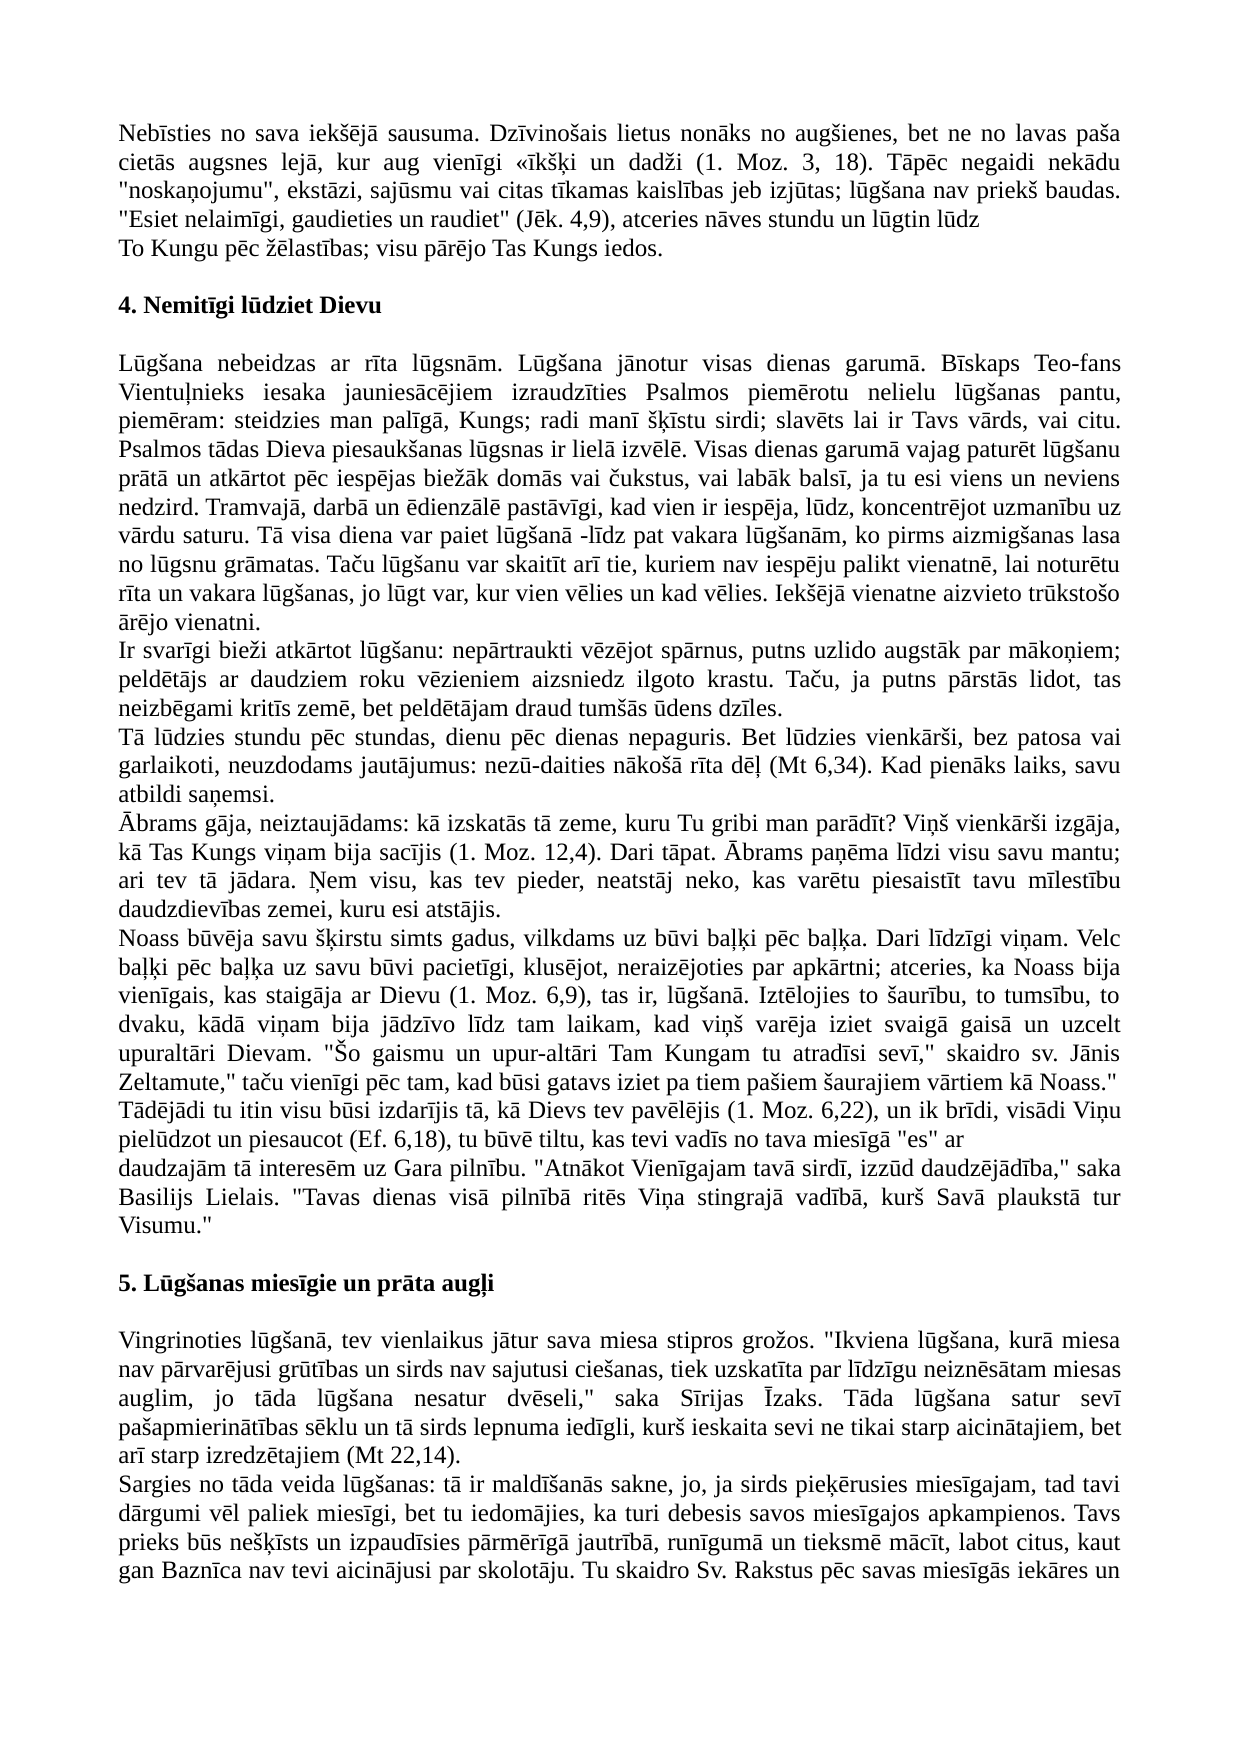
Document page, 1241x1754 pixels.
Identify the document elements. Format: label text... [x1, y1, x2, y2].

text daudzajām tā interesēm uz Gara pilnību. "Atnākot Vienīgajam tavā sirdī, izzūd daudzējādība," saka Basilijs Lielais. "Tavas dienas visā pilnībā ritēs Viņa stingrajā vadībā, kurš Savā plaukstā tur Visumu." [118, 1153, 1122, 1239]
text 4. Nemitīgi lūdziet Dievu [118, 291, 1122, 319]
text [118, 1469, 1122, 1584]
text Lūgšana nebeidzas ar rīta lūgsnām. Lūgšana jānotur visas dienas garumā. Bīskaps Teo-fans Vientuļnieks iesaka jauniesācējiem izraudzīties Psalmos piemērotu nelielu lūgšanas pantu, piemēram: steidzies man palīgā, Kungs; radi manī šķīstu sirdi; slavēts lai ir Tavs vārds, vai citu. Psalmos tādas Dieva piesaukšanas lūgsnas ir lielā izvēlē. Visas dienas garumā vajag paturēt lūgšanu prātā un atkārtot pēc iespējas biežāk domās vai čukstus, vai labāk balsī, ja tu esi viens un neviens nedzird. Tramvajā, darbā un ēdienzālē pastāvīgi, kad vien ir iespēja, lūdz, koncentrējot uzmanību uz vārdu saturu. Tā visa diena var paiet lūgšanā -līdz pat vakara lūgšanām, ko pirms aizmigšanas lasa no lūgsnu grāmatas. Taču lūgšanu var skaitīt arī tie, kuriem nav iespēju palikt vienatnē, lai noturētu rīta un vakara lūgšanas, jo lūgt var, kur vien vēlies un kad vēlies. Iekšējā vienatne aizvieto trūkstošo ārējo vienatni. [118, 348, 1122, 636]
text Vingrinoties lūgšanā, tev vienlaikus jātur sava miesa stipros grožos. "Ikviena lūgšana, kurā miesa nav pārvarējusi grūtības un sirds nav sajutusi ciešanas, tiek uzskatīta par līdzīgu neiznēsātam miesas auglim, jo tāda lūgšana nesatur dvēseli," saka Sīrijas Īzaks. Tāda lūgšana satur sevī pašapmierinātības sēklu un tā sirds lepnuma iedīgli, kurš ieskaita sevi ne tikai starp aicinātajiem, bet arī starp izredzētajiem (Mt 22,14). [118, 1326, 1122, 1469]
text Nebīsties no sava iekšējā sausuma. Dzīvinošais lietus nonāks no augšienes, bet ne no lavas paša cietās augsnes lejā, kur aug vienīgi «īkšķi un dadži (1. Moz. 3, 18). Tāpēc negaidi nekādu "noskaņojumu", ekstāzi, sajūsmu vai citas tīkamas kaislības jeb izjūtas; lūgšana nav priekš baudas. "Esiet nelaimīgi, gaudieties un raudiet" (Jēk. 4,9), atceries nāves stundu un lūgtin lūdz [118, 118, 1122, 233]
text Noass būvēja savu šķirstu simts gadus, vilkdams uz būvi baļķi pēc baļķa. Dari līdzīgi viņam. Velc baļķi pēc baļķa uz savu būvi pacietīgi, klusējot, neraizējoties par apkārtni; atceries, ka Noass bija vienīgais, kas staigāja ar Dievu (1. Moz. 6,9), tas ir, lūgšanā. Iztēlojies to šaurību, to tumsību, to dvaku, kādā viņam bija jādzīvo līdz tam laikam, kad viņš varēja iziet svaigā gaisā un uzcelt upuraltāri Dievam. "Šo gaismu un upur-altāri Tam Kungam tu atradīsi sevī," skaidro sv. Jānis Zeltamute," taču vienīgi pēc tam, kad būsi gatavs iziet pa tiem pašiem šaurajiem vārtiem kā Noass." [118, 923, 1122, 1096]
text Tā lūdzies stundu pēc stundas, dienu pēc dienas nepaguris. Bet lūdzies vienkārši, bez patosa vai garlaikoti, neuzdodams jautājumus: nezū-daities nākošā rīta dēļ (Mt 6,34). Kad pienāks laiks, savu atbildi saņemsi. [118, 722, 1122, 808]
text Ābrams gāja, neiztaujādams: kā izskatās tā zeme, kuru Tu gribi man parādīt? Viņš vienkārši izgāja, kā Tas Kungs viņam bija sacījis (1. Moz. 12,4). Dari tāpat. Ābrams paņēma līdzi visu savu mantu; ari tev tā jādara. Ņem visu, kas tev pieder, neatstāj neko, kas varētu piesaistīt tavu mīlestību daudzdievības zemei, kuru esi atstājis. [118, 808, 1122, 923]
text To Kungu pēc žēlastības; visu pārējo Tas Kungs iedos. [118, 233, 1122, 262]
text 5. Lūgšanas miesīgie un prāta augļi [118, 1268, 1122, 1297]
text Tādējādi tu itin visu būsi izdarījis tā, kā Dievs tev pavēlējis (1. Moz. 6,22), un ik brīdi, visādi Viņu pielūdzot un piesaucot (Ef. 6,18), tu būvē tiltu, kas tevi vadīs no tava miesīgā "es" ar [118, 1096, 1122, 1153]
text Ir svarīgi bieži atkārtot lūgšanu: nepārtraukti vēzējot spārnus, putns uzlido augstāk par mākoņiem; peldētājs ar daudziem roku vēzieniem aizsniedz ilgoto krastu. Taču, ja putns pārstās lidot, tas neizbēgami kritīs zemē, bet peldētājam draud tumšās ūdens dzīles. [118, 636, 1122, 722]
